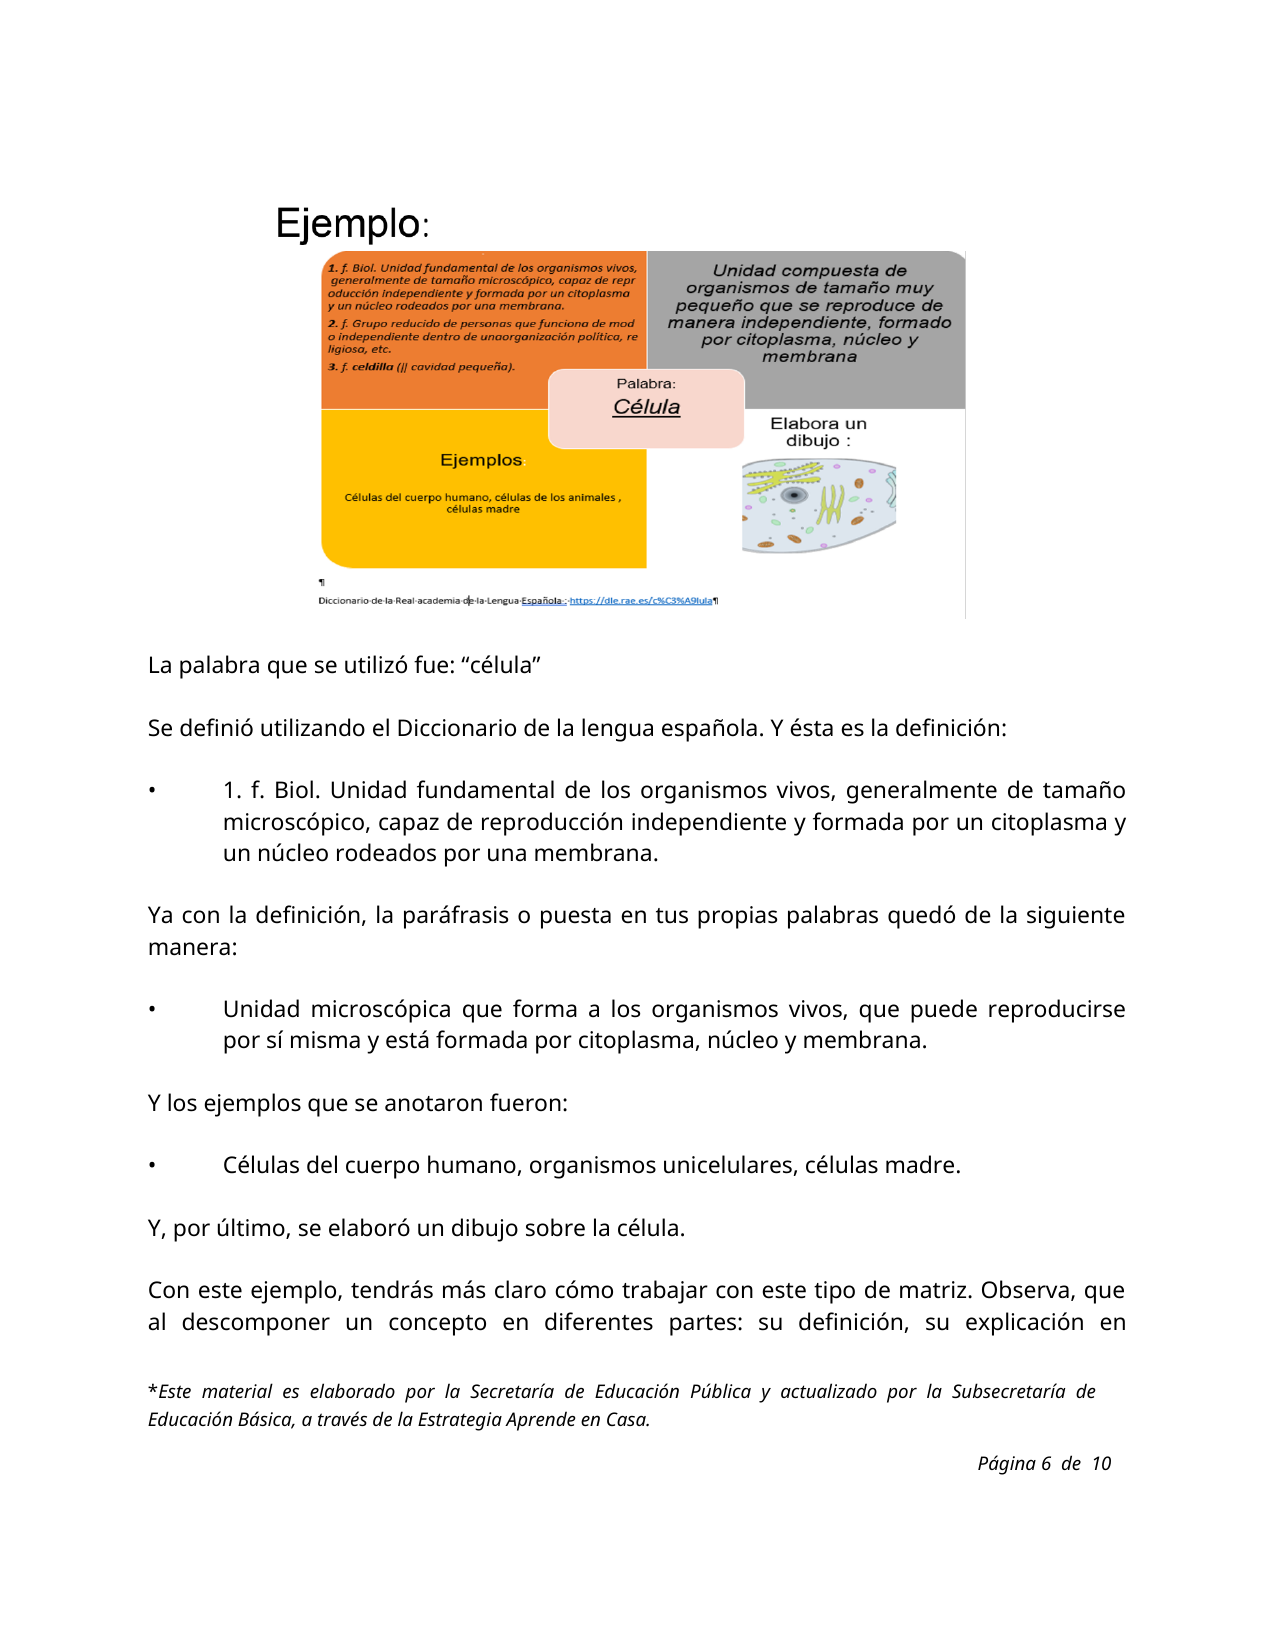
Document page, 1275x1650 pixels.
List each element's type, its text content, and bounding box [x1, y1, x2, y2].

text Se definió utilizando el Diccionario de la lengua española. Y ésta es la definición: [148, 712, 1127, 743]
text • Células del cuerpo humano, organismos unicelulares, células madre. [148, 1149, 1127, 1181]
text La palabra que se utilizó fue: “célula” [148, 649, 1127, 681]
text • 1. f. Biol. Unidad fundamental de los organismos vivos, generalmente de tamaño microscópico, capaz de reproducción independiente y formada por un citoplasma y un núcleo rodeados por una membrana. [148, 774, 1127, 868]
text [148, 1274, 1127, 1337]
text Y los ejemplos que se anotaron fueron: [148, 1087, 1127, 1118]
text Ya con la definición, la paráfrasis o puesta en tus propias palabras quedó de la siguiente manera: [148, 899, 1127, 962]
text • Unidad microscópica que forma a los organismos vivos, que puede reproducirse por sí misma y está formada por citoplasma, núcleo y membrana. [148, 993, 1127, 1056]
text Y, por último, se elaboró un dibujo sobre la célula. [148, 1212, 1127, 1243]
picture [250, 177, 1025, 619]
